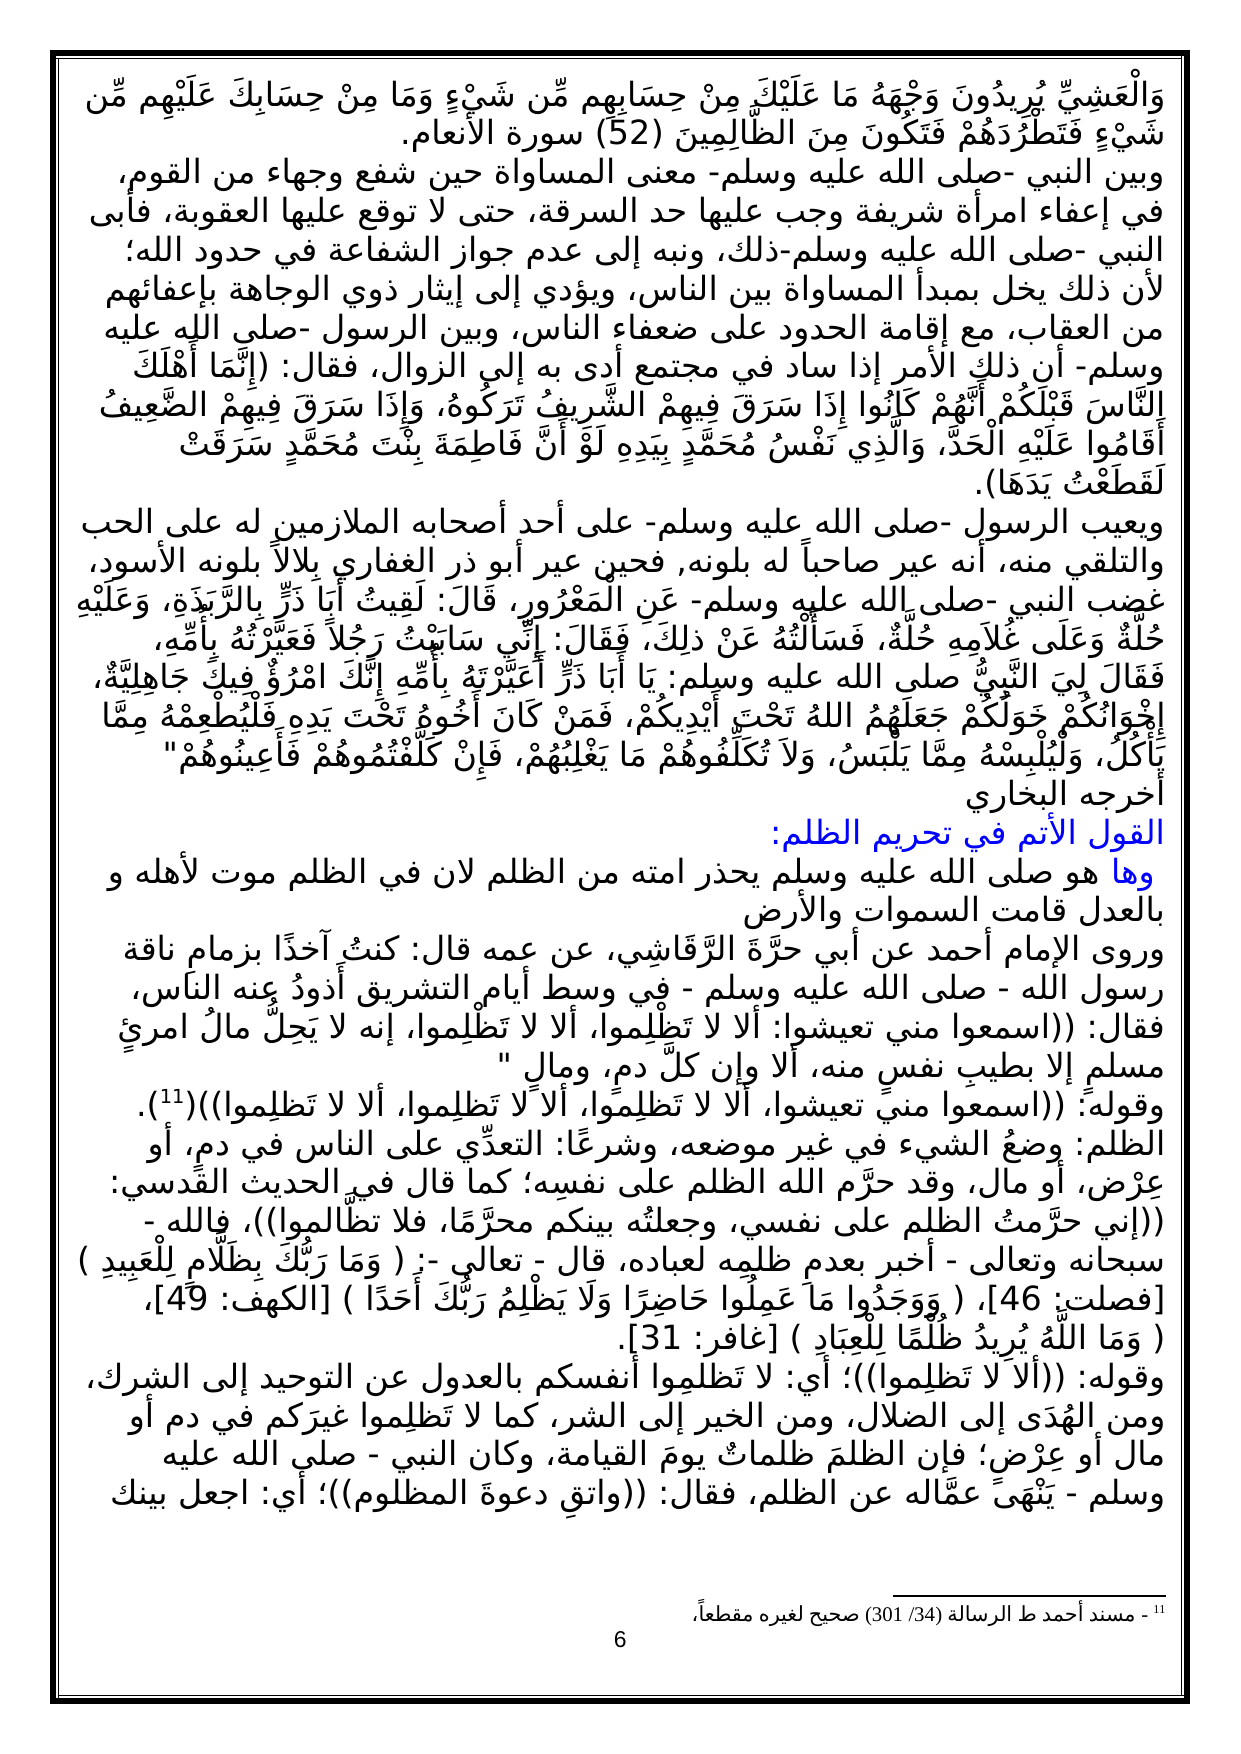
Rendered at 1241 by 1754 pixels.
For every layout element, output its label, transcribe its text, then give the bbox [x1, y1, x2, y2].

text ويعيب الرسول -صلى الله عليه وسلم- على أحد أصحابه الملازمين له على الحب والتلقي منه، أنه عير صاحباً له بلونه, فحين عير أبو ذر الغفاري بِلالاً بلونه الأسود، غضب النبي -صلى الله عليه وسلم- عَنِ الْمَعْرُورِ، قَالَ: لَقِيتُ أَبَا ذَرٍّ بِالرَّبَذَةِ، وَعَلَيْهِ حُلَّةٌ وَعَلَى غُلاَمِهِ حُلَّةٌ، فَسَأَلْتُهُ عَنْ ذلِكَ، فَقَالَ: إِنِّي سَابَبْتُ رَجُلاً فَعَيَّرْتُهُ بِأُمِّهِ، فَقَالَ لِيَ النَّبِيُّ صلى الله عليه وسلم: يَا أَبَا ذَرٍّ أَعَيَّرْتَهُ بِأُمِّهِ إِنَّكَ امْرُؤٌ فِيكَ جَاهِلِيَّةٌ، إِخْوَانُكُمْ خَوَلُكُمْ جَعَلَهُمُ اللهُ تَحْتَ أَيْدِيكُمْ، فَمَنْ كَانَ أَخُوهُ تَحْتَ يَدِهِ فَلْيُطْعِمْهُ مِمَّا يَأْكُلُ، وَلْيُلْبِسْهُ مِمَّا يَلْبَسُ، وَلاَ تُكَلِّفُوهُمْ مَا يَغْلِبُهُمْ، فَإِنْ كَلَّفْتُمُوهُمْ فَأَعِينُوهُمْ" أخرجه البخاري [75, 502, 1165, 813]
text القول الأتم في تحريم الظلم: [75, 813, 1165, 852]
text وها هو صلى الله عليه وسلم يحذر امته من الظلم لان في الظلم موت لأهله و بالعدل قامت السموات والأرض [75, 852, 1165, 930]
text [75, 1357, 1165, 1513]
text وبين النبي -صلى الله عليه وسلم- معنى المساواة حين شفع وجهاء من القوم، في إعفاء امرأة شريفة وجب عليها حد السرقة، حتى لا توقع عليها العقوبة، فأبى النبي -صلى الله عليه وسلم-ذلك، ونبه إلى عدم جواز الشفاعة في حدود الله؛ لأن ذلك يخل بمبدأ المساواة بين الناس، ويؤدي إلى إيثار ذوي الوجاهة بإعفائهم من العقاب، مع إقامة الحدود على ضعفاء الناس، وبين الرسول -صلى الله عليه وسلم- أن ذلك الأمر إذا ساد في مجتمع أدى به إلى الزوال، فقال: (إِنَّمَا أَهْلَكَ النَّاسَ قَبْلَكُمْ أَنَّهُمْ كَانُوا إِذَا سَرَقَ فِيهِمْ الشَّرِيفُ تَرَكُوهُ، وَإِذَا سَرَقَ فِيهِمْ الضَّعِيفُ أَقَامُوا عَلَيْهِ الْحَدَّ، وَالَّذِي نَفْسُ مُحَمَّدٍ بِيَدِهِ لَوْ أَنَّ فَاطِمَةَ بِنْتَ مُحَمَّدٍ سَرَقَتْ لَقَطَعْتُ يَدَهَا). [75, 153, 1165, 502]
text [75, 75, 1165, 153]
text وقوله: ((اسمعوا مني تعيشوا، ألا لا تَظلِموا، ألا لا تَظلِموا، ألا لا تَظلِموا))(). [75, 1085, 1165, 1124]
text وروى الإمام أحمد عن أبي حرَّةَ الرَّقَاشِي، عن عمه قال: كنتُ آخذًا بزمامِ ناقة رسول الله - صلى الله عليه وسلم - في وسط أيام التشريق أَذودُ عنه الناس، فقال: ((اسمعوا مني تعيشوا: ألا لا تَظْلِموا، ألا لا تَظْلِموا، إنه لا يَحِلُّ مالُ امرئٍ مسلمٍ إلا بطيبِ نفسٍ منه، ألا وإن كلَّ دمٍ، ومالٍ " [75, 930, 1165, 1085]
text الظلم: وضعُ الشيء في غير موضعه، وشرعًا: التعدِّي على الناس في دمٍ، أو عِرْض، أو مال، وقد حرَّم الله الظلم على نفسِه؛ كما قال في الحديث القدسي: ((إني حرَّمتُ الظلم على نفسي، وجعلتُه بينكم محرَّمًا، فلا تظَّالموا))، فالله - سبحانه وتعالى - أخبر بعدمِ ظلمِه لعباده، قال - تعالى -: ( وَمَا رَبُّكَ بِظَلَّامٍ لِلْعَبِيدِ ) [فصلت: 46]، ( وَوَجَدُوا مَا عَمِلُوا حَاضِرًا وَلَا يَظْلِمُ رَبُّكَ أَحَدًا ) [الكهف: 49]، ( وَمَا اللَّهُ يُرِيدُ ظُلْمًا لِلْعِبَادِ ) [غافر: 31]. [75, 1124, 1165, 1357]
